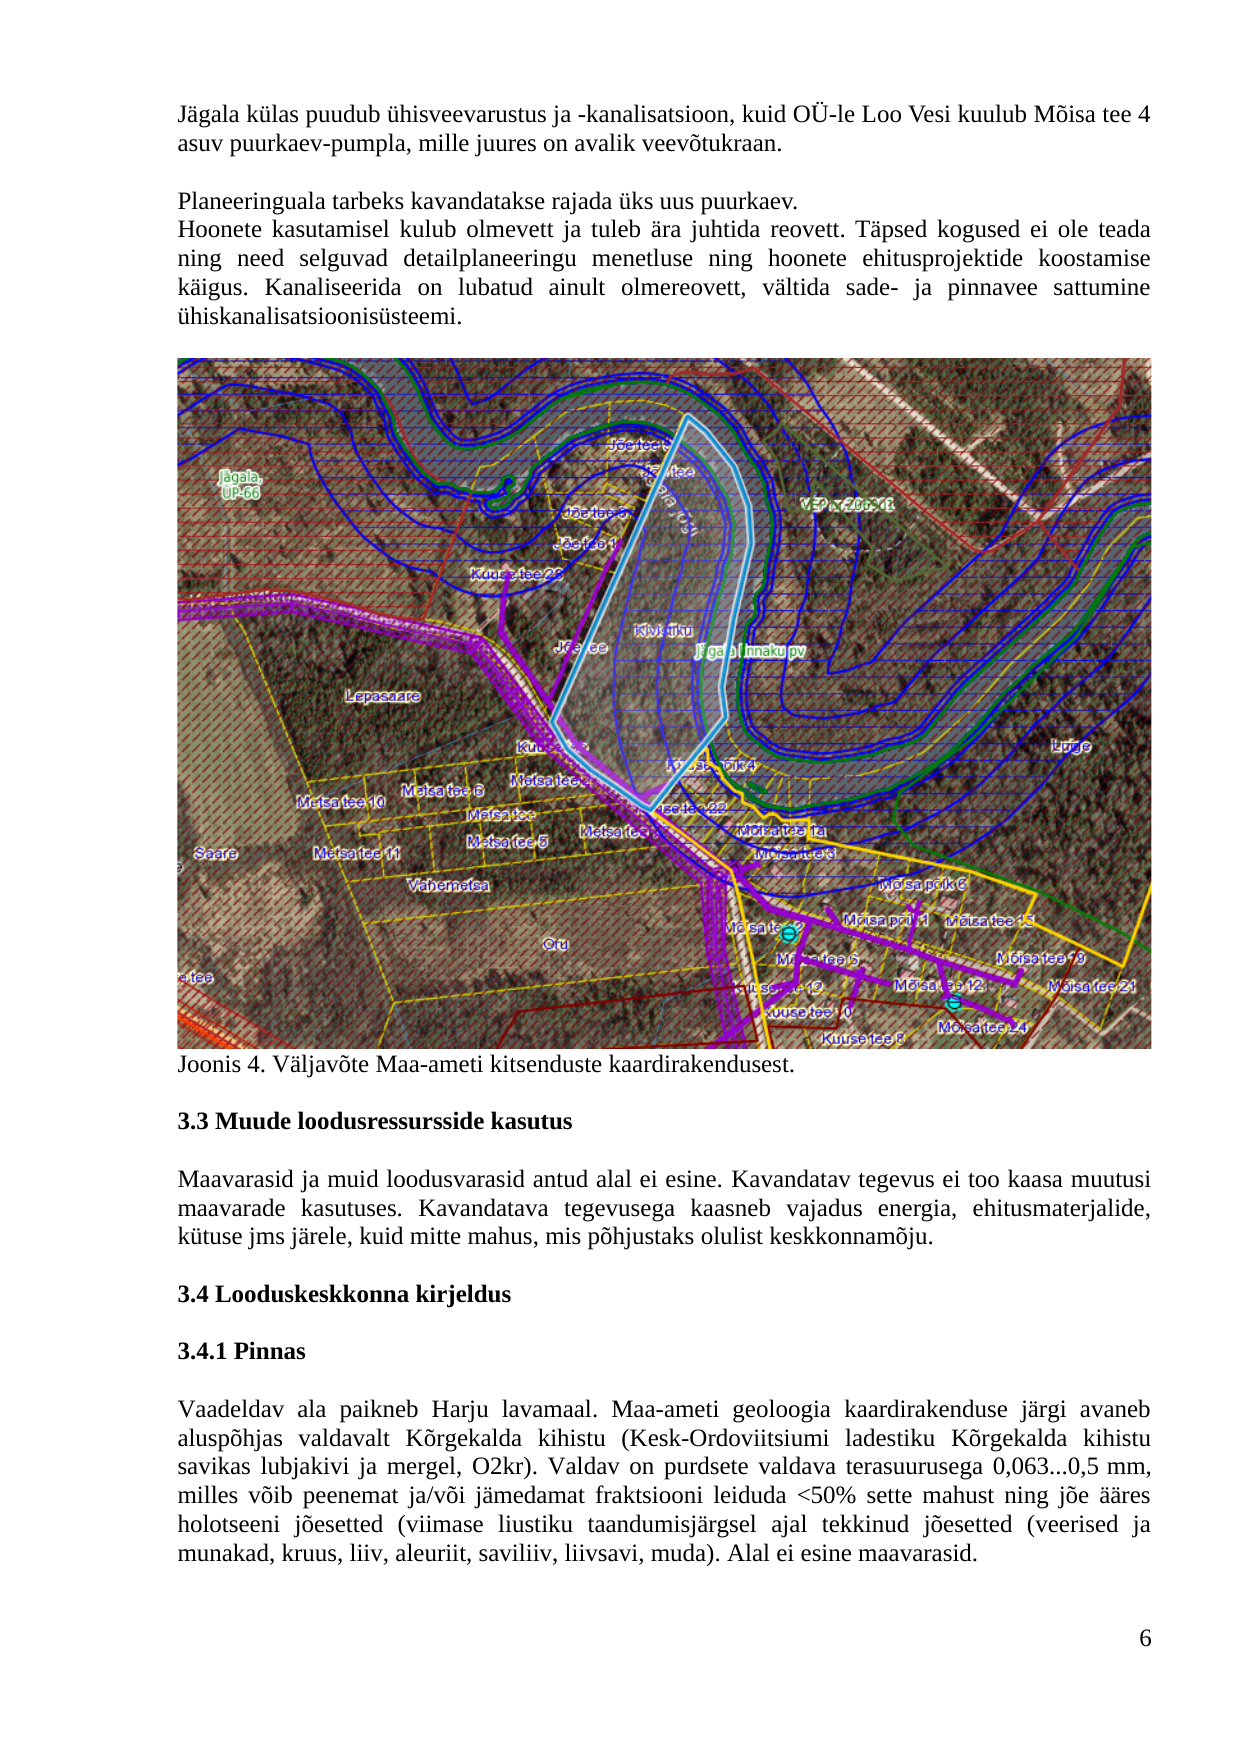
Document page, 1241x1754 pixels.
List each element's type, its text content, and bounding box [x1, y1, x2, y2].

text 3.3 Muude loodusressursside kasutus [177, 1106, 1152, 1135]
picture [177, 358, 1152, 1049]
text Vaadeldav ala paikneb Harju lavamaal. Maa-ameti geoloogia kaardirakenduse järgi avaneb aluspõhjas valdavalt Kõrgekalda kihistu (Kesk-Ordoviitsiumi ladestiku Kõrgekalda kihistu savikas lubjakivi ja mergel, O2kr). Valdav on purdsete valdava terasuurusega 0,063...0,5 mm, milles võib peenemat ja/või jämedamat fraktsiooni leiduda <50% sette mahust ning jõe ääres holotseeni jõesetted (viimase liustiku taandumisjärgsel ajal tekkinud jõesetted (veerised ja munakad, kruus, liiv, aleuriit, saviliiv, liivsavi, muda). Alal ei esine maavarasid. [177, 1394, 1152, 1566]
text Maavarasid ja muid loodusvarasid antud alal ei esine. Kavandatav tegevus ei too kaasa muutusi maavarade kasutuses. Kavandatava tegevusega kaasneb vajadus energia, ehitusmaterjalide, kütuse jms järele, kuid mitte mahus, mis põhjustaks olulist keskkonnamõju. [177, 1164, 1152, 1250]
text 3.4.1 Pinnas [177, 1336, 1152, 1365]
text Jägala külas puudub ühisveevarustus ja -kanalisatsioon, kuid OÜ-le Loo Vesi kuulub Mõisa tee 4 asuv puurkaev-pumpla, mille juures on avalik veevõtukraan. [177, 99, 1152, 157]
text 3.4 Looduskeskkonna kirjeldus [177, 1279, 1152, 1308]
text Joonis 4. Väljavõte Maa-ameti kitsenduste kaardirakendusest. [177, 1049, 1152, 1078]
text Hoonete kasutamisel kulub olmevett ja tuleb ära juhtida reovett. Täpsed kogused ei ole teada ning need selguvad detailplaneeringu menetluse ning hoonete ehitusprojektide koostamise käigus. Kanaliseerida on lubatud ainult olmereovett, vältida sade- ja pinnavee sattumine ühiskanalisatsioonisüsteemi. [177, 214, 1152, 329]
text Planeeringuala tarbeks kavandatakse rajada üks uus puurkaev. [177, 186, 1152, 214]
